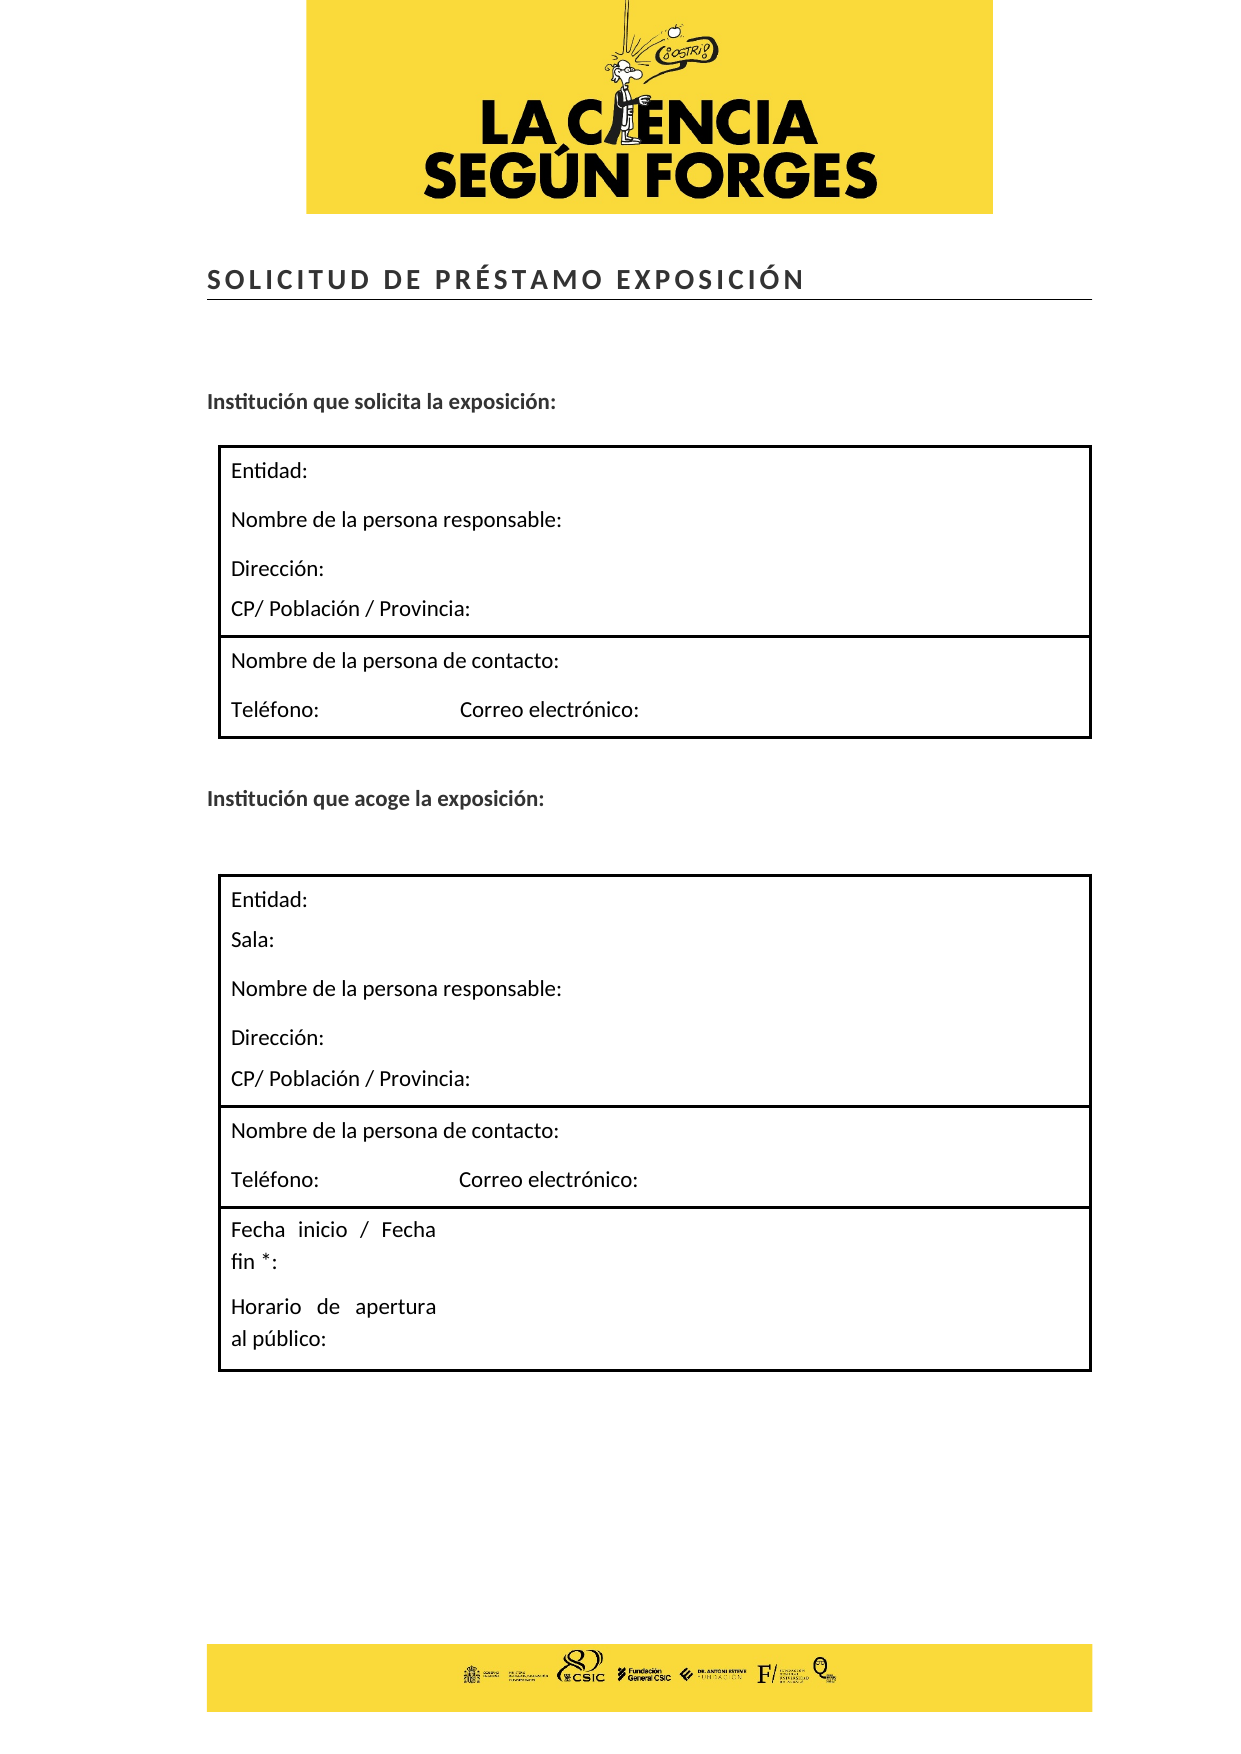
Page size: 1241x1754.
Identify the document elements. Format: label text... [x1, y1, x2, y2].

table_cell Nombre de la persona responsable: [221, 966, 1089, 1015]
table_header Entidad: [221, 448, 1089, 497]
text Institución que solicita la exposición: [207, 387, 1092, 416]
table_cell Dirección: CP/ Población / Provincia: [221, 1015, 1089, 1104]
table_cell Correo electrónico: [449, 687, 1089, 736]
text SOLICITUD DE PRÉSTAMO EXPOSICIÓN [207, 261, 1092, 299]
text Institución que acoge la exposición: [207, 784, 1092, 812]
table_cell Dirección: CP/ Población / Provincia: [221, 546, 1089, 635]
table_header Entidad: Sala: [221, 877, 1089, 966]
table_cell Nombre de la persona de contacto: [221, 638, 1089, 687]
table_cell Teléfono: [221, 687, 448, 736]
table_cell Nombre de la persona de contacto: [221, 1108, 1089, 1157]
table_cell Fecha inicio / Fecha fin *: Horario de apertura al público: [221, 1209, 448, 1369]
table_cell Nombre de la persona responsable: [221, 497, 1089, 546]
picture [306, 0, 993, 214]
table_cell Teléfono: [221, 1157, 448, 1206]
picture [206, 1644, 1093, 1712]
table_cell Correo electrónico: [448, 1157, 1089, 1206]
table_cell [448, 1209, 1089, 1369]
